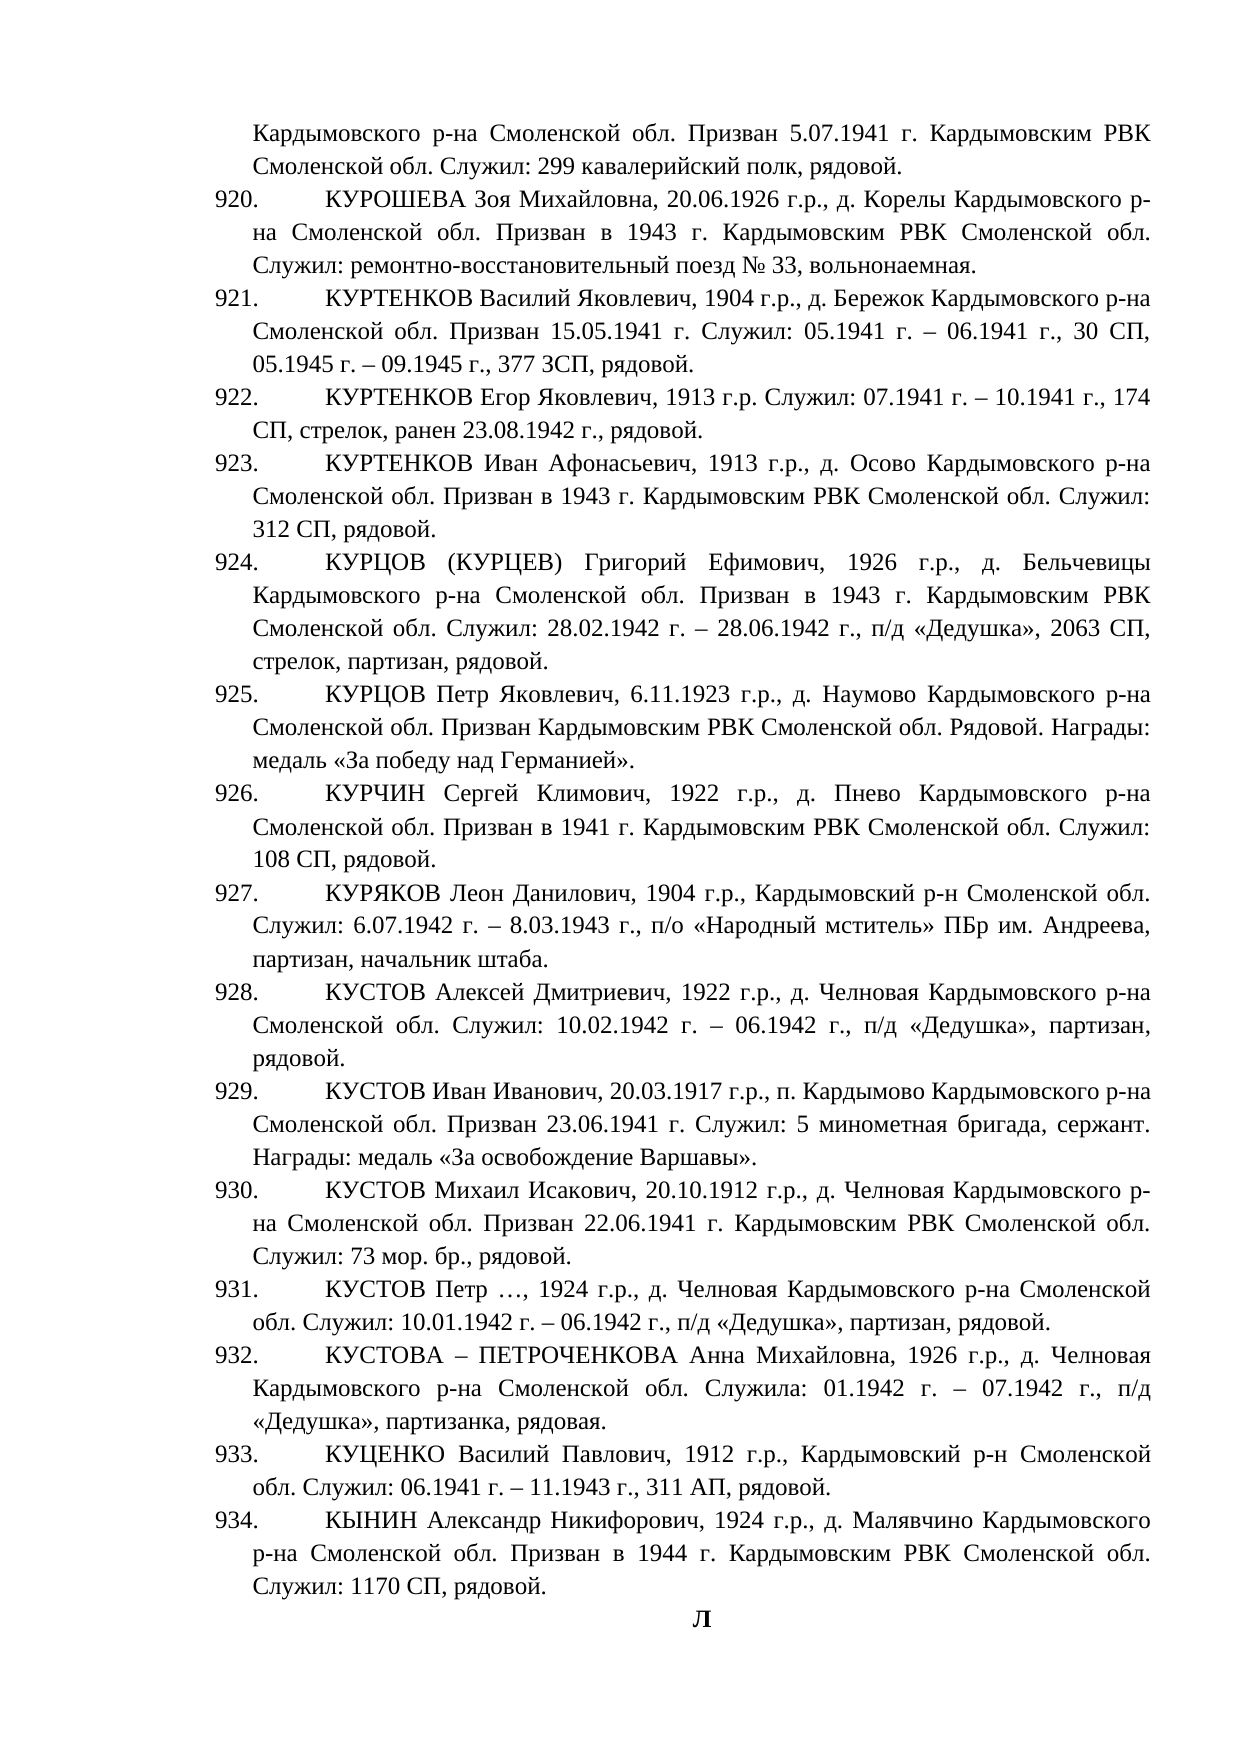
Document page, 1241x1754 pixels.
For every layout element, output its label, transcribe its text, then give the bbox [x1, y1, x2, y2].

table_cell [166, 118, 1163, 184]
table_cell КУЦЕНКО Василий Павлович, 1912 г.р., Кардымовский р-н Смоленской обл. Служил: 06.1941 г. – 11.1943 г., 311 АП, рядовой. [166, 1439, 1163, 1505]
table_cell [166, 1604, 1163, 1633]
table_cell КУРТЕНКОВ Иван Афонасьевич, 1913 г.р., д. Осово Кардымовского р-на Смоленской обл. Призван в 1943 г. Кардымовским РВК Смоленской обл. Служил: 312 СП, рядовой. [166, 448, 1163, 547]
table_cell КУСТОВ Иван Иванович, 20.03.1917 г.р., п. Кардымово Кардымовского р-на Смоленской обл. Призван 23.06.1941 г. Служил: 5 минометная бригада, сержант. Награды: медаль «За освобождение Варшавы». [166, 1076, 1163, 1175]
table_cell КУРЯКОВ Леон Данилович, 1904 г.р., Кардымовский р-н Смоленской обл. Служил: 6.07.1942 г. – 8.03.1943 г., п/о «Народный мститель» ПБр им. Андреева, партизан, начальник штаба. [166, 878, 1163, 977]
table_cell КУРОШЕВА Зоя Михайловна, 20.06.1926 г.р., д. Корелы Кардымовского р-на Смоленской обл. Призван в 1943 г. Кардымовским РВК Смоленской обл. Служил: ремонтно-восстановительный поезд № 33, вольнонаемная. [166, 184, 1163, 283]
table_cell КУРТЕНКОВ Василий Яковлевич, 1904 г.р., д. Бережок Кардымовского р-на Смоленской обл. Призван 15.05.1941 г. Служил: 05.1941 г. – 06.1941 г., 30 СП, 05.1945 г. – 09.1945 г., 377 ЗСП, рядовой. [166, 283, 1163, 382]
table_cell КУРЧИН Сергей Климович, 1922 г.р., д. Пнево Кардымовского р-на Смоленской обл. Призван в 1941 г. Кардымовским РВК Смоленской обл. Служил: 108 СП, рядовой. [166, 779, 1163, 878]
table_cell КУРЦОВ (КУРЦЕВ) Григорий Ефимович, 1926 г.р., д. Бельчевицы Кардымовского р-на Смоленской обл. Призван в 1943 г. Кардымовским РВК Смоленской обл. Служил: 28.02.1942 г. – 28.06.1942 г., п/д «Дедушка», 2063 СП, стрелок, партизан, рядовой. [166, 548, 1163, 679]
table_cell КУРТЕНКОВ Егор Яковлевич, 1913 г.р. Служил: 07.1941 г. – 10.1941 г., 174 СП, стрелок, ранен 23.08.1942 г., рядовой. [166, 382, 1163, 448]
table_cell КУСТОВА – ПЕТРОЧЕНКОВА Анна Михайловна, 1926 г.р., д. Челновая Кардымовского р-на Смоленской обл. Служила: 01.1942 г. – 07.1942 г., п/д «Дедушка», партизанка, рядовая. [166, 1340, 1163, 1439]
table_cell КЫНИН Александр Никифорович, 1924 г.р., д. Малявчино Кардымовского р-на Смоленской обл. Призван в 1944 г. Кардымовским РВК Смоленской обл. Служил: 1170 СП, рядовой. [166, 1505, 1163, 1604]
table_cell КУРЦОВ Петр Яковлевич, 6.11.1923 г.р., д. Наумово Кардымовского р-на Смоленской обл. Призван Кардымовским РВК Смоленской обл. Рядовой. Награды: медаль «За победу над Германией». [166, 680, 1163, 778]
table_cell КУСТОВ Михаил Исакович, 20.10.1912 г.р., д. Челновая Кардымовского р-на Смоленской обл. Призван 22.06.1941 г. Кардымовским РВК Смоленской обл. Служил: 73 мор. бр., рядовой. [166, 1175, 1163, 1274]
table_cell КУСТОВ Алексей Дмитриевич, 1922 г.р., д. Челновая Кардымовского р-на Смоленской обл. Служил: 10.02.1942 г. – 06.1942 г., п/д «Дедушка», партизан, рядовой. [166, 977, 1163, 1076]
table_cell КУСТОВ Петр …, 1924 г.р., д. Челновая Кардымовского р-на Смоленской обл. Служил: 10.01.1942 г. – 06.1942 г., п/д «Дедушка», партизан, рядовой. [166, 1274, 1163, 1340]
